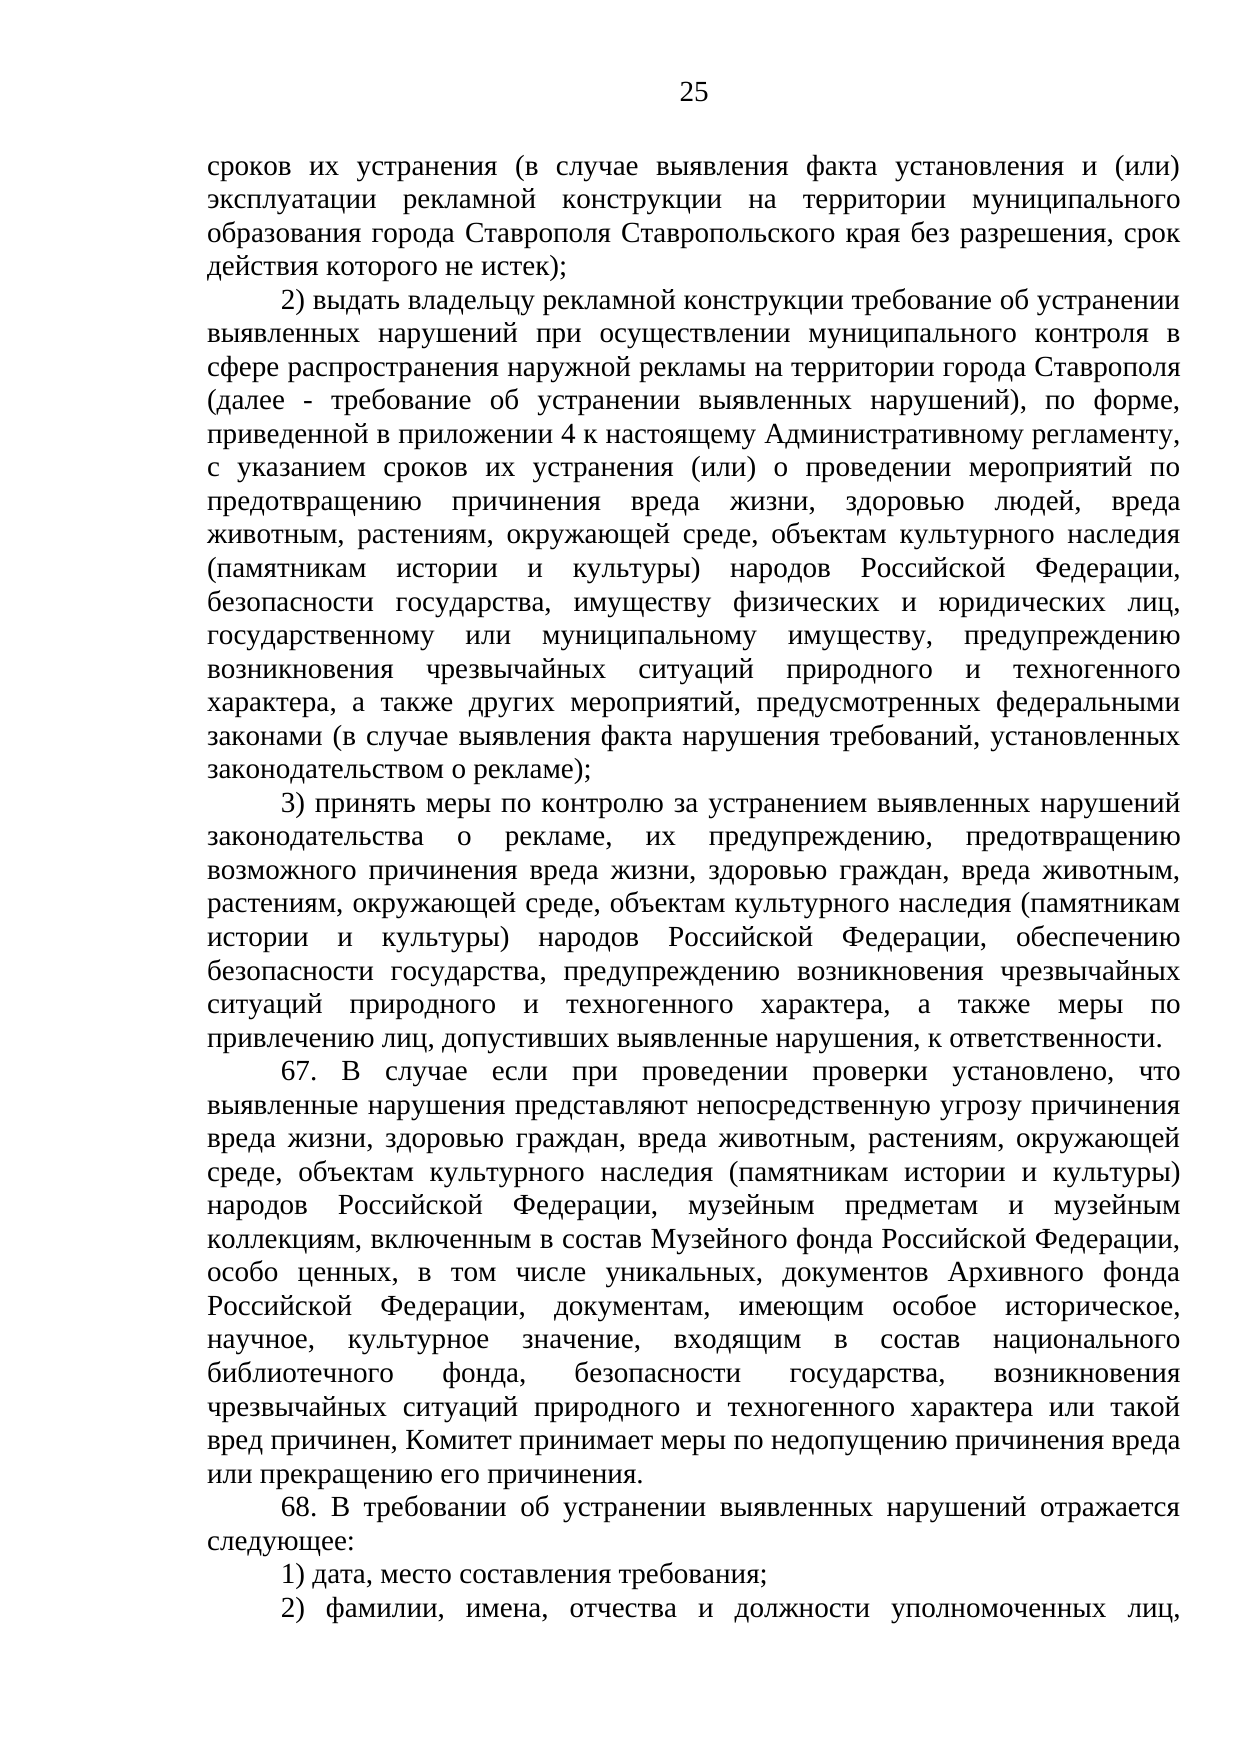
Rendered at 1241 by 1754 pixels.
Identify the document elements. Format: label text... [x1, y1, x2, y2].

text 3) принять меры по контролю за устранением выявленных нарушений законодательства о рекламе, их предупреждению, предотвращению возможного причинения вреда жизни, здоровью граждан, вреда животным, растениям, окружающей среде, объектам культурного наследия (памятникам истории и культуры) народов Российской Федерации, обеспечению безопасности государства, предупреждению возникновения чрезвычайных ситуаций природного и техногенного характера, а также меры по привлечению лиц, допустивших выявленные нарушения, к ответственности. [207, 785, 1181, 1053]
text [207, 148, 1181, 282]
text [207, 1590, 1181, 1623]
text 67. В случае если при проведении проверки установлено, что выявленные нарушения представляют непосредственную угрозу причинения вреда жизни, здоровью граждан, вреда животным, растениям, окружающей среде, объектам культурного наследия (памятникам истории и культуры) народов Российской Федерации, музейным предметам и музейным коллекциям, включенным в состав Музейного фонда Российской Федерации, особо ценных, в том числе уникальных, документов Архивного фонда Российской Федерации, документам, имеющим особое историческое, научное, культурное значение, входящим в состав национального библиотечного фонда, безопасности государства, возникновения чрезвычайных ситуаций природного и техногенного характера или такой вред причинен, Комитет принимает меры по недопущению причинения вреда или прекращению его причинения. [207, 1053, 1181, 1489]
text 1) дата, место составления требования; [207, 1556, 1181, 1590]
text 2) выдать владельцу рекламной конструкции требование об устранении выявленных нарушений при осуществлении муниципального контроля в сфере распространения наружной рекламы на территории города Ставрополя (далее - требование об устранении выявленных нарушений), по форме, приведенной в приложении 4 к настоящему Административному регламенту, с указанием сроков их устранения (или) о проведении мероприятий по предотвращению причинения вреда жизни, здоровью людей, вреда животным, растениям, окружающей среде, объектам культурного наследия (памятникам истории и культуры) народов Российской Федерации, безопасности государства, имуществу физических и юридических лиц, государственному или муниципальному имуществу, предупреждению возникновения чрезвычайных ситуаций природного и техногенного характера, а также других мероприятий, предусмотренных федеральными законами (в случае выявления факта нарушения требований, установленных законодательством о рекламе); [207, 282, 1181, 785]
text 68. В требовании об устранении выявленных нарушений отражается следующее: [207, 1489, 1181, 1556]
